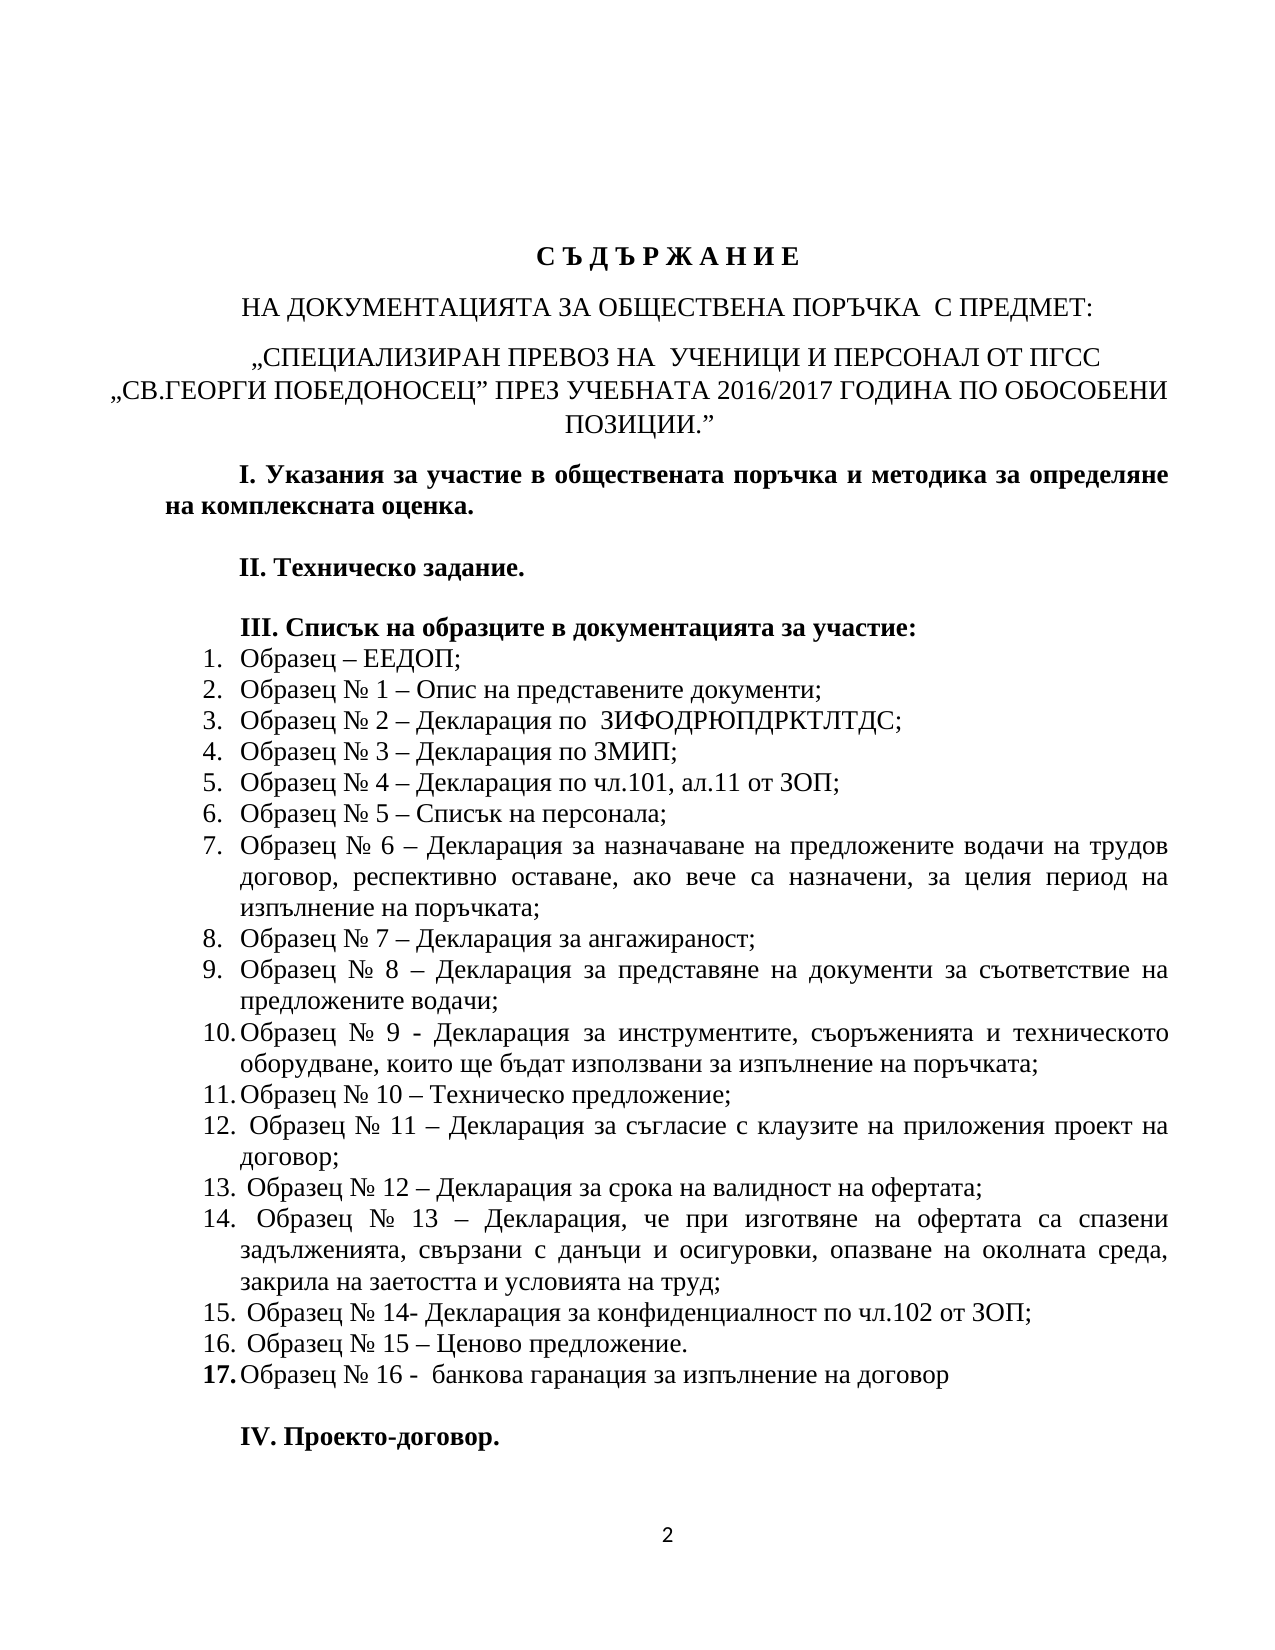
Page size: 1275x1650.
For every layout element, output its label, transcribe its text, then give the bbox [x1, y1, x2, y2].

list Образец – ЕЕДОП; [202, 642, 1170, 673]
list Образец № 11 – Декларация за съгласие с клаузите на приложения проект на договор; [202, 1109, 1170, 1171]
text І. Указания за участие в обществената поръчка и методика за определяне на комплексната оценка. [165, 458, 1170, 520]
list Образец № 5 – Списък на персонала; [202, 798, 1170, 829]
list Образец № 1 – Опис на представените документи; [202, 673, 1170, 704]
text „СПЕЦИАЛИЗИРАН ПРЕВОЗ НА УЧЕНИЦИ И ПЕРСОНАЛ ОТ ПГСС „СВ.ГЕОРГИ ПОБЕДОНОСЕЦ” ПРЕЗ УЧЕБНАТА 2016/2017 ГОДИНА ПО ОБОСОБЕНИ ПОЗИЦИИ.” [109, 341, 1170, 439]
list Образец № 3 – Декларация по ЗМИП; [202, 735, 1170, 766]
list Образец № 4 – Декларация по чл.101, ал.11 от ЗОП; [202, 766, 1170, 798]
list Образец № 9 - Декларация за инструментите, съоръженията и техническото оборудване, които ще бъдат използвани за изпълнение на поръчката; [202, 1016, 1170, 1078]
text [240, 1421, 1170, 1452]
list Образец № 13 – Декларация, че при изготвяне на офертата са спазени задълженията, свързани с данъци и осигуровки, опазване на околната среда, закрила на заетостта и условията на труд; [202, 1202, 1170, 1296]
list Образец № 8 – Декларация за представяне на документи за съответствие на предложените водачи; [202, 953, 1170, 1016]
list Образец № 14- Декларация за конфиденциалност по чл.102 от ЗОП; [202, 1296, 1170, 1327]
text ІІІ. Списък на образците в документацията за участие: [165, 611, 1170, 642]
text НА ДОКУМЕНТАЦИЯТА ЗА ОБЩЕСТВЕНА ПОРЪЧКА С ПРЕДМЕТ: [165, 291, 1170, 322]
list Образец № 6 – Декларация за назначаване на предложените водачи на трудов договор, респективно оставане, ако вече са назначени, за целия период на изпълнение на поръчката; [202, 829, 1170, 922]
text ІІ. Техническо задание. [165, 552, 1170, 583]
text С Ъ Д Ъ Р Ж А Н И Е [165, 240, 1170, 272]
list Образец № 7 – Декларация за ангажираност; [202, 922, 1170, 953]
list Образец № 2 – Декларация по ЗИФОДРЮПДРКТЛТДС; [202, 704, 1170, 735]
list Образец № 15 – Ценово предложение. [202, 1327, 1170, 1358]
list Образец № 10 – Техническо предложение; [202, 1078, 1170, 1109]
list Образец № 12 – Декларация за срока на валидност на офертата; [202, 1171, 1170, 1202]
list Образец № 16 - банкова гаранация за изпълнение на договор [202, 1358, 1171, 1389]
